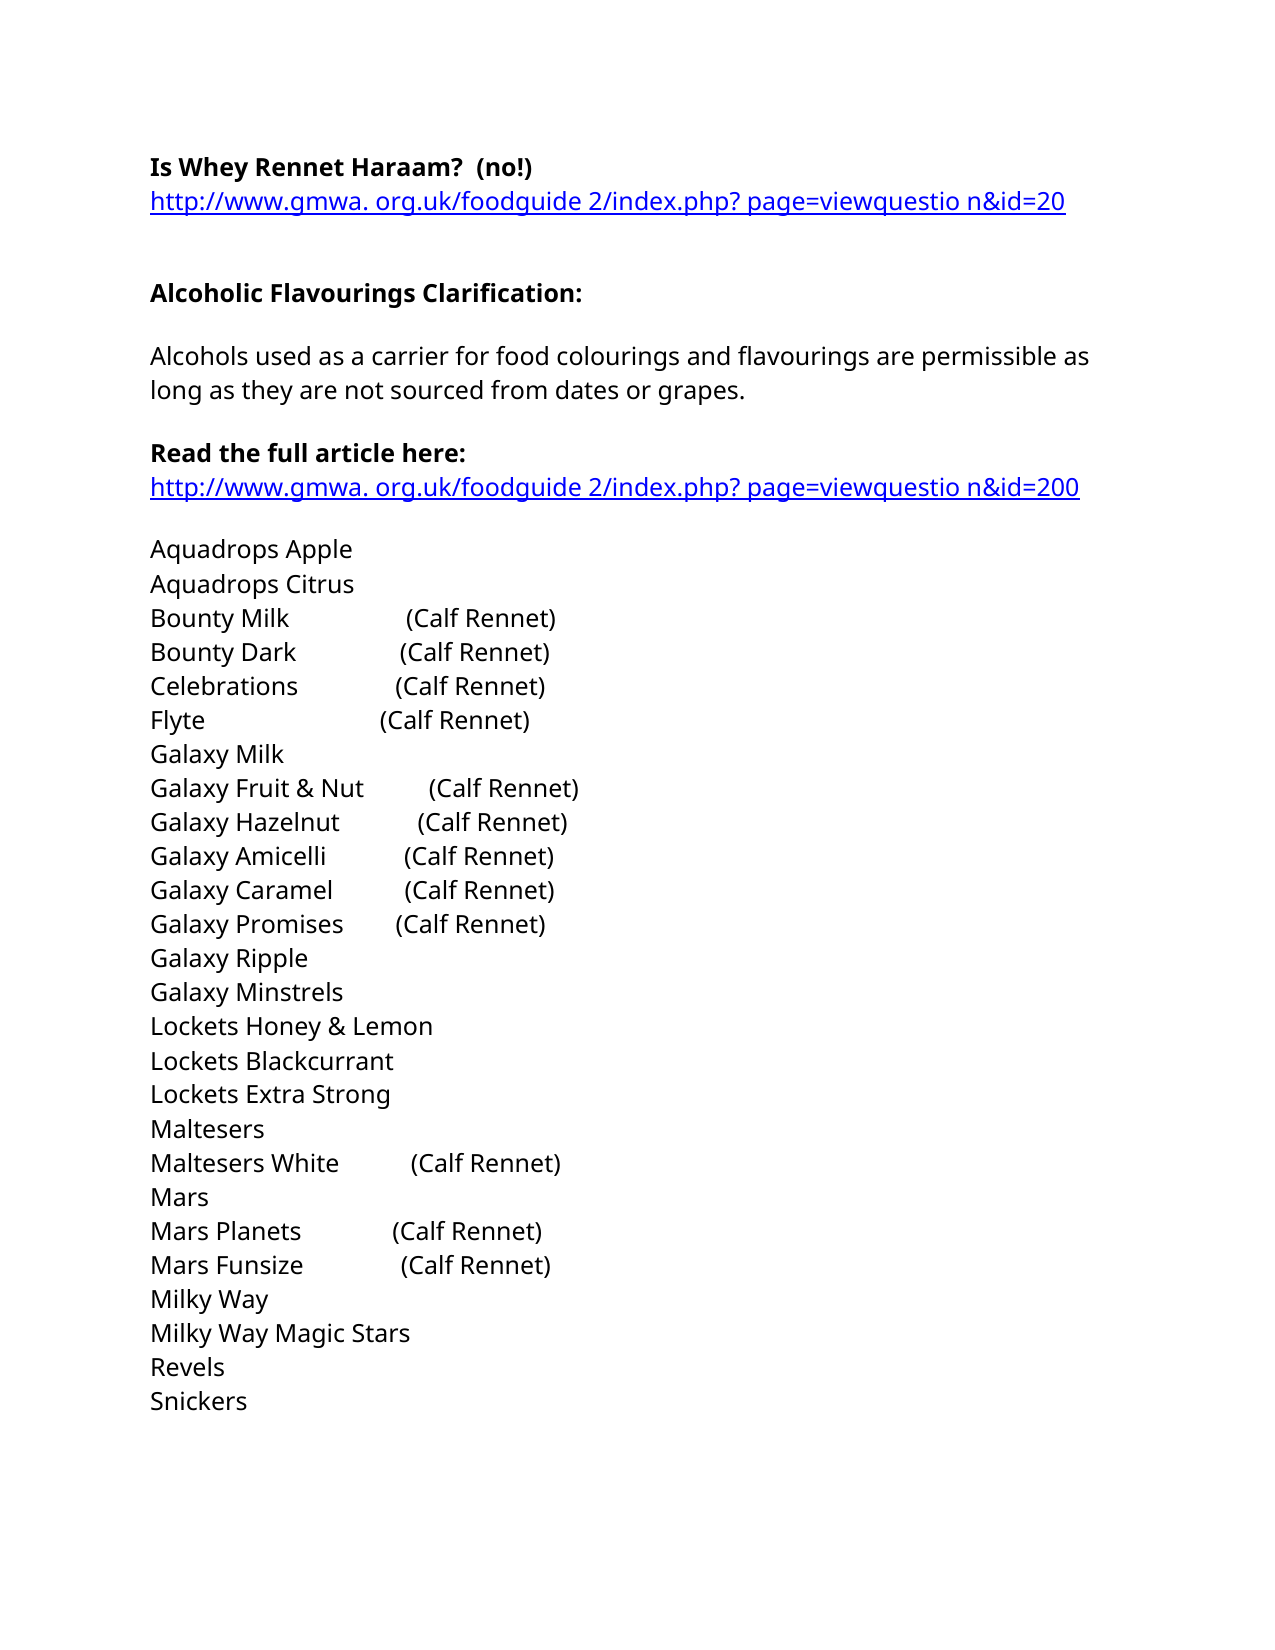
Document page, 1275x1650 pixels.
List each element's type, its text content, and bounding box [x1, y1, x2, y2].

text http://www.gmwa. org.uk/foodguide 2/index.php? page=viewquestio n&id=200 [150, 469, 1125, 503]
text Milky Way Magic Stars Revels [150, 1316, 1125, 1384]
text Read the full article here: [150, 435, 1125, 469]
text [150, 150, 1125, 218]
text Alcoholic Flavourings Clarification: [150, 276, 1125, 310]
text Aquadrops Apple Aquadrops Citrus Bounty Milk (Calf Rennet) Bounty Dark (Calf Rennet) Celebrations (Calf Rennet) Flyte (Calf Rennet) Galaxy Milk Galaxy Fruit & Nut (Calf Rennet) Galaxy Hazelnut (Calf Rennet) Galaxy Amicelli (Calf Rennet) Galaxy Caramel (Calf Rennet) Galaxy Promises (Calf Rennet) Galaxy Ripple [150, 532, 1125, 975]
text Lockets Honey & Lemon Lockets Blackcurrant Lockets Extra Strong Maltesers [150, 1009, 1125, 1145]
text Snickers [150, 1384, 1125, 1418]
text Maltesers White (Calf Rennet) Mars [150, 1145, 1125, 1213]
text Galaxy Minstrels [150, 975, 1125, 1009]
text Mars Planets (Calf Rennet) Mars Funsize (Calf Rennet) Milky Way [150, 1213, 1125, 1316]
text Alcohols used as a carrier for food colourings and flavourings are permissible as long as they are not sourced from dates or grapes. [150, 338, 1125, 407]
